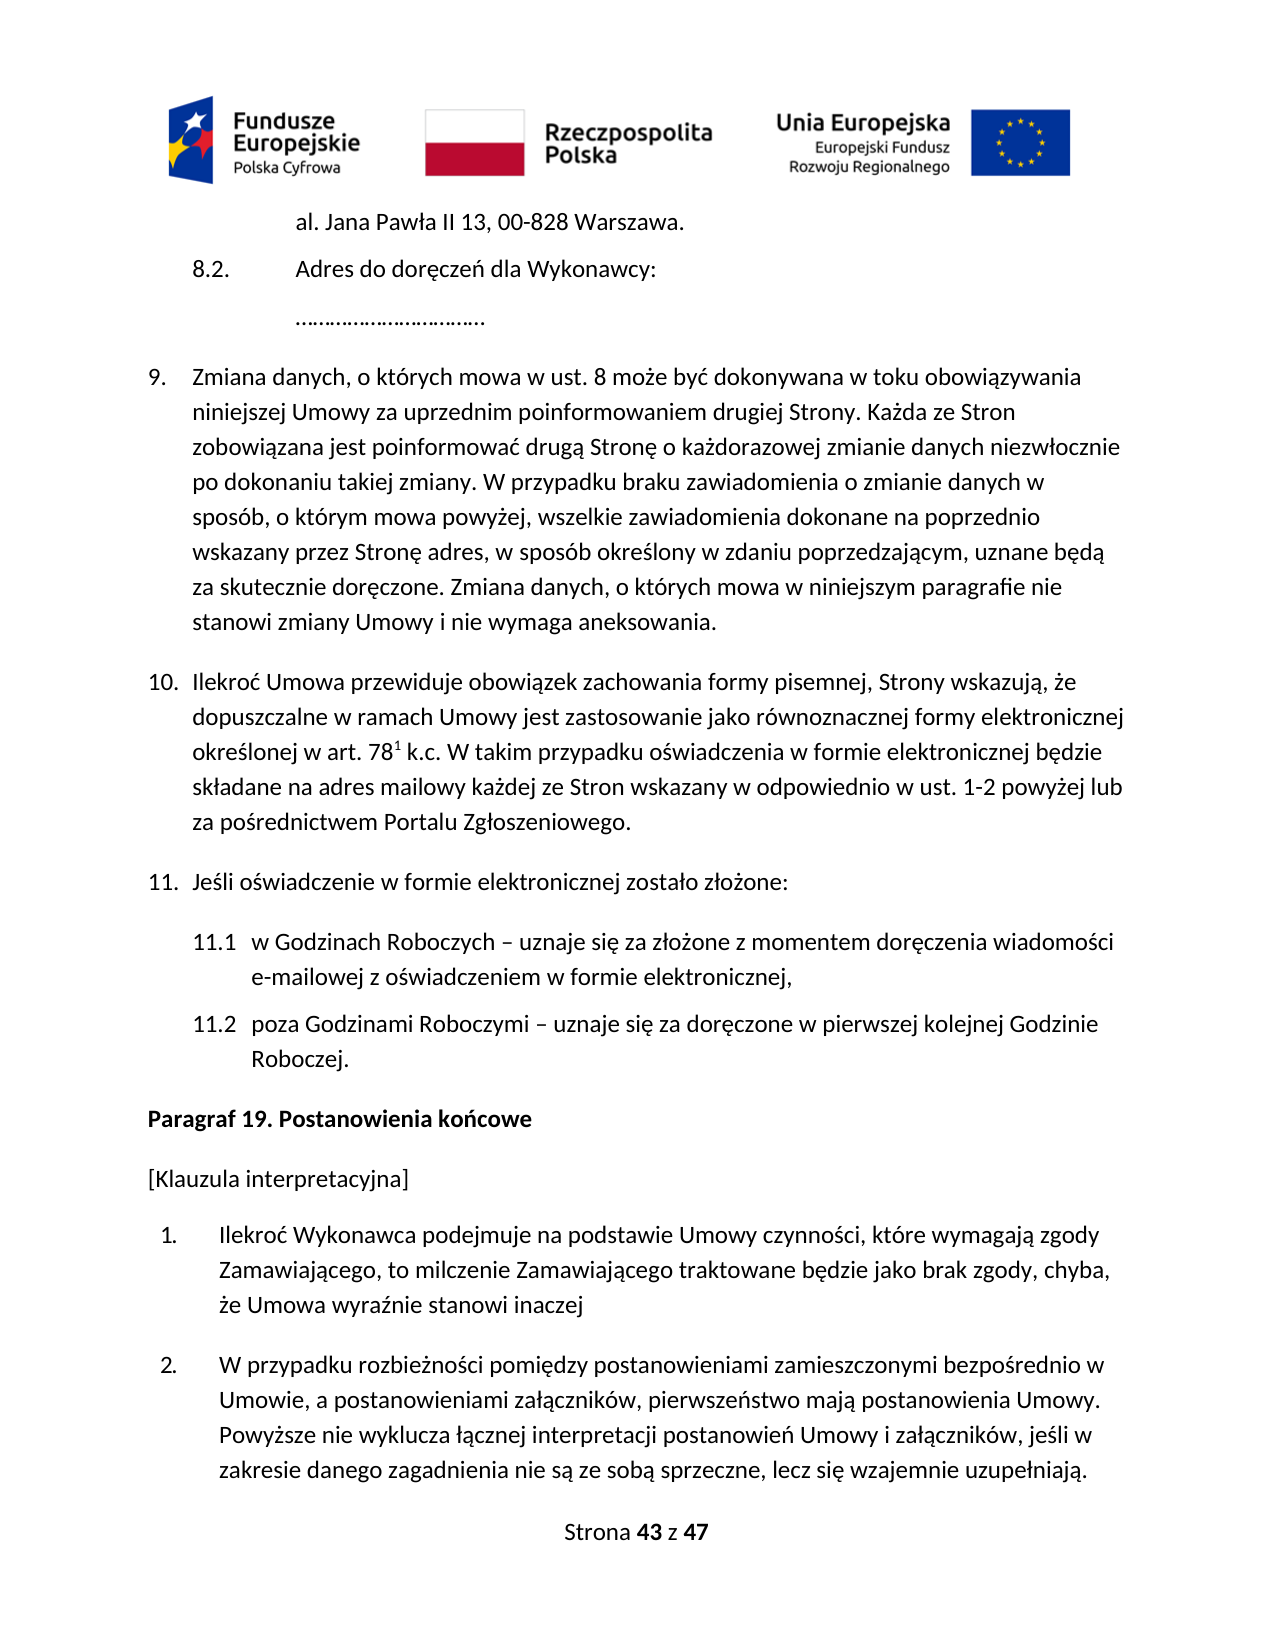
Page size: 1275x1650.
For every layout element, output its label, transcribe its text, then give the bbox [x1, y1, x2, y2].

list w Godzinach Roboczych – uznaje się za złożone z momentem doręczenia wiadomości e-mailowej z oświadczeniem w formie elektronicznej, [192, 926, 1125, 992]
list Zmiana danych, o których mowa w ust. 8 może być dokonywana w toku obowiązywania niniejszej Umowy za uprzednim poinformowaniem drugiej Strony. Każda ze Stron zobowiązana jest poinformować drugą Stronę o każdorazowej zmianie danych niezwłocznie po dokonaniu takiej zmiany. W przypadku braku zawiadomienia o zmianie danych w sposób, o którym mowa powyżej, wszelkie zawiadomienia dokonane na poprzednio wskazany przez Stronę adres, w sposób określony w zdaniu poprzedzającym, uznane będą za skutecznie doręczone. Zmiana danych, o których mowa w niniejszym paragrafie nie stanowi zmiany Umowy i nie wymaga aneksowania. [148, 361, 1125, 637]
list poza Godzinami Roboczymi – uznaje się za doręczone w pierwszej kolejnej Godzinie Roboczej. [192, 1008, 1125, 1074]
list Jeśli oświadczenie w formie elektronicznej zostało złożone: [148, 866, 1125, 897]
text [Klauzula interpretacyjna] [148, 1163, 1125, 1194]
picture [147, 75, 1092, 206]
list W przypadku rozbieżności pomiędzy postanowieniami zamieszczonymi bezpośrednio w Umowie, a postanowieniami załączników, pierwszeństwo mają postanowienia Umowy. Powyższe nie wyklucza łącznej interpretacji postanowień Umowy i załączników, jeśli w zakresie danego zagadnienia nie są ze sobą sprzeczne, lecz się wzajemnie uzupełniają. [160, 1349, 1125, 1484]
list Ilekroć Umowa przewiduje obowiązek zachowania formy pisemnej, Strony wskazują, że dopuszczalne w ramach Umowy jest zastosowanie jako równoznacznej formy elektronicznej określonej w art. 781 k.c. W takim przypadku oświadczenia w formie elektronicznej będzie składane na adres mailowy każdej ze Stron wskazany w odpowiednio w ust. 1-2 powyżej lub za pośrednictwem Portalu Zgłoszeniowego. [148, 666, 1125, 837]
text …………………………… [295, 301, 1125, 332]
list Adres do doręczeń dla Wykonawcy: [192, 253, 1125, 284]
text al. Jana Pawła II 13, 00-828 Warszawa. [295, 206, 1125, 237]
subtitle Paragraf 19. Postanowienia końcowe [148, 1103, 1125, 1134]
list Ilekroć Wykonawca podejmuje na podstawie Umowy czynności, które wymagają zgody Zamawiającego, to milczenie Zamawiającego traktowane będzie jako brak zgody, chyba, że Umowa wyraźnie stanowi inaczej [160, 1219, 1125, 1319]
